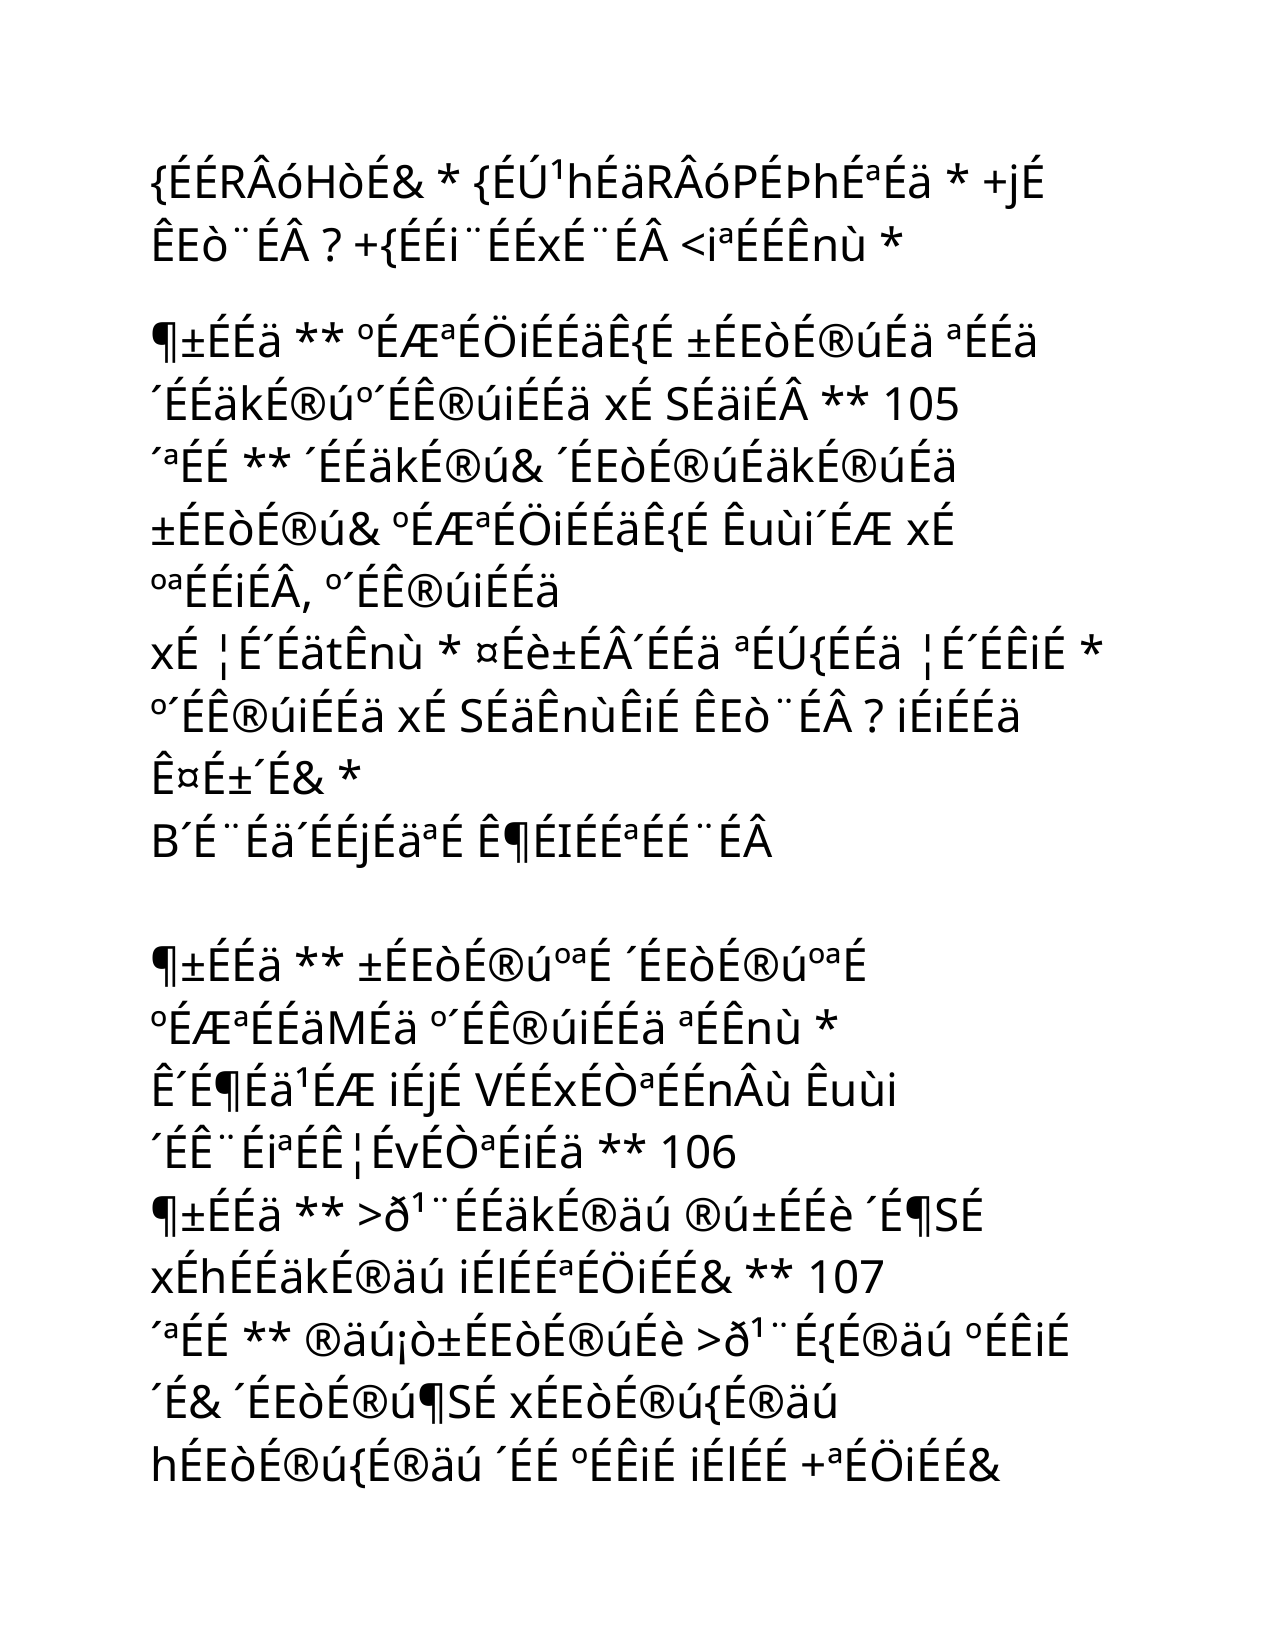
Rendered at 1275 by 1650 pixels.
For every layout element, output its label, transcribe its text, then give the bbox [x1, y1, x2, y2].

text {ÉÉRÂóHòÉ& * {ÉÚ¹hÉäRÂóPÉÞhÉªÉä * +jÉ ÊEò¨ÉÂ ? +{ÉÉi¨ÉÉxÉ¨ÉÂ <iªÉÉÊnù * [150, 150, 1125, 275]
text ¶±ÉÉä ** ±ÉEòÉ®úºªÉ ´ÉEòÉ®úºªÉ ºÉÆªÉÉäMÉä º´ÉÊ®úiÉÉä ªÉÊnù * Ê´É¶Éä¹ÉÆ iÉjÉ VÉÉxÉÒªÉÉnÂù Êuùi´ÉÊ¨ÉiªÉÊ¦ÉvÉÒªÉiÉä ** 106 [150, 933, 1125, 1182]
text xÉ ¦É´ÉätÊnù * ¤Éè±ÉÂ´ÉÉä ªÉÚ{ÉÉä ¦É´ÉÊiÉ * º´ÉÊ®úiÉÉä xÉ SÉäÊnùÊiÉ ÊEò¨ÉÂ ? iÉiÉÉä Ê¤É±´É& * [150, 621, 1125, 808]
text B´É¨Éä´ÉÉjÉäªÉ Ê¶ÉIÉÉªÉÉ¨ÉÂ [150, 808, 1125, 870]
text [150, 1307, 1125, 1494]
text ´ªÉÉ ** ´ÉÉäkÉ®ú& ´ÉEòÉ®úÉäkÉ®úÉä ±ÉEòÉ®ú& ºÉÆªÉÖiÉÉäÊ{É Êuùi´ÉÆ xÉ ºªÉÉiÉÂ, º´ÉÊ®úiÉÉä [150, 434, 1125, 621]
text ¶±ÉÉä ** ºÉÆªÉÖiÉÉäÊ{É ±ÉEòÉ®úÉä ªÉÉä ´ÉÉäkÉ®úº´ÉÊ®úiÉÉä xÉ SÉäiÉÂ ** 105 [150, 309, 1125, 434]
text ¶±ÉÉä ** >ð¹¨ÉÉäkÉ®äú ®ú±ÉÉè ´É¶SÉ xÉhÉÉäkÉ®äú iÉlÉÉªÉÖiÉÉ& ** 107 [150, 1182, 1125, 1307]
